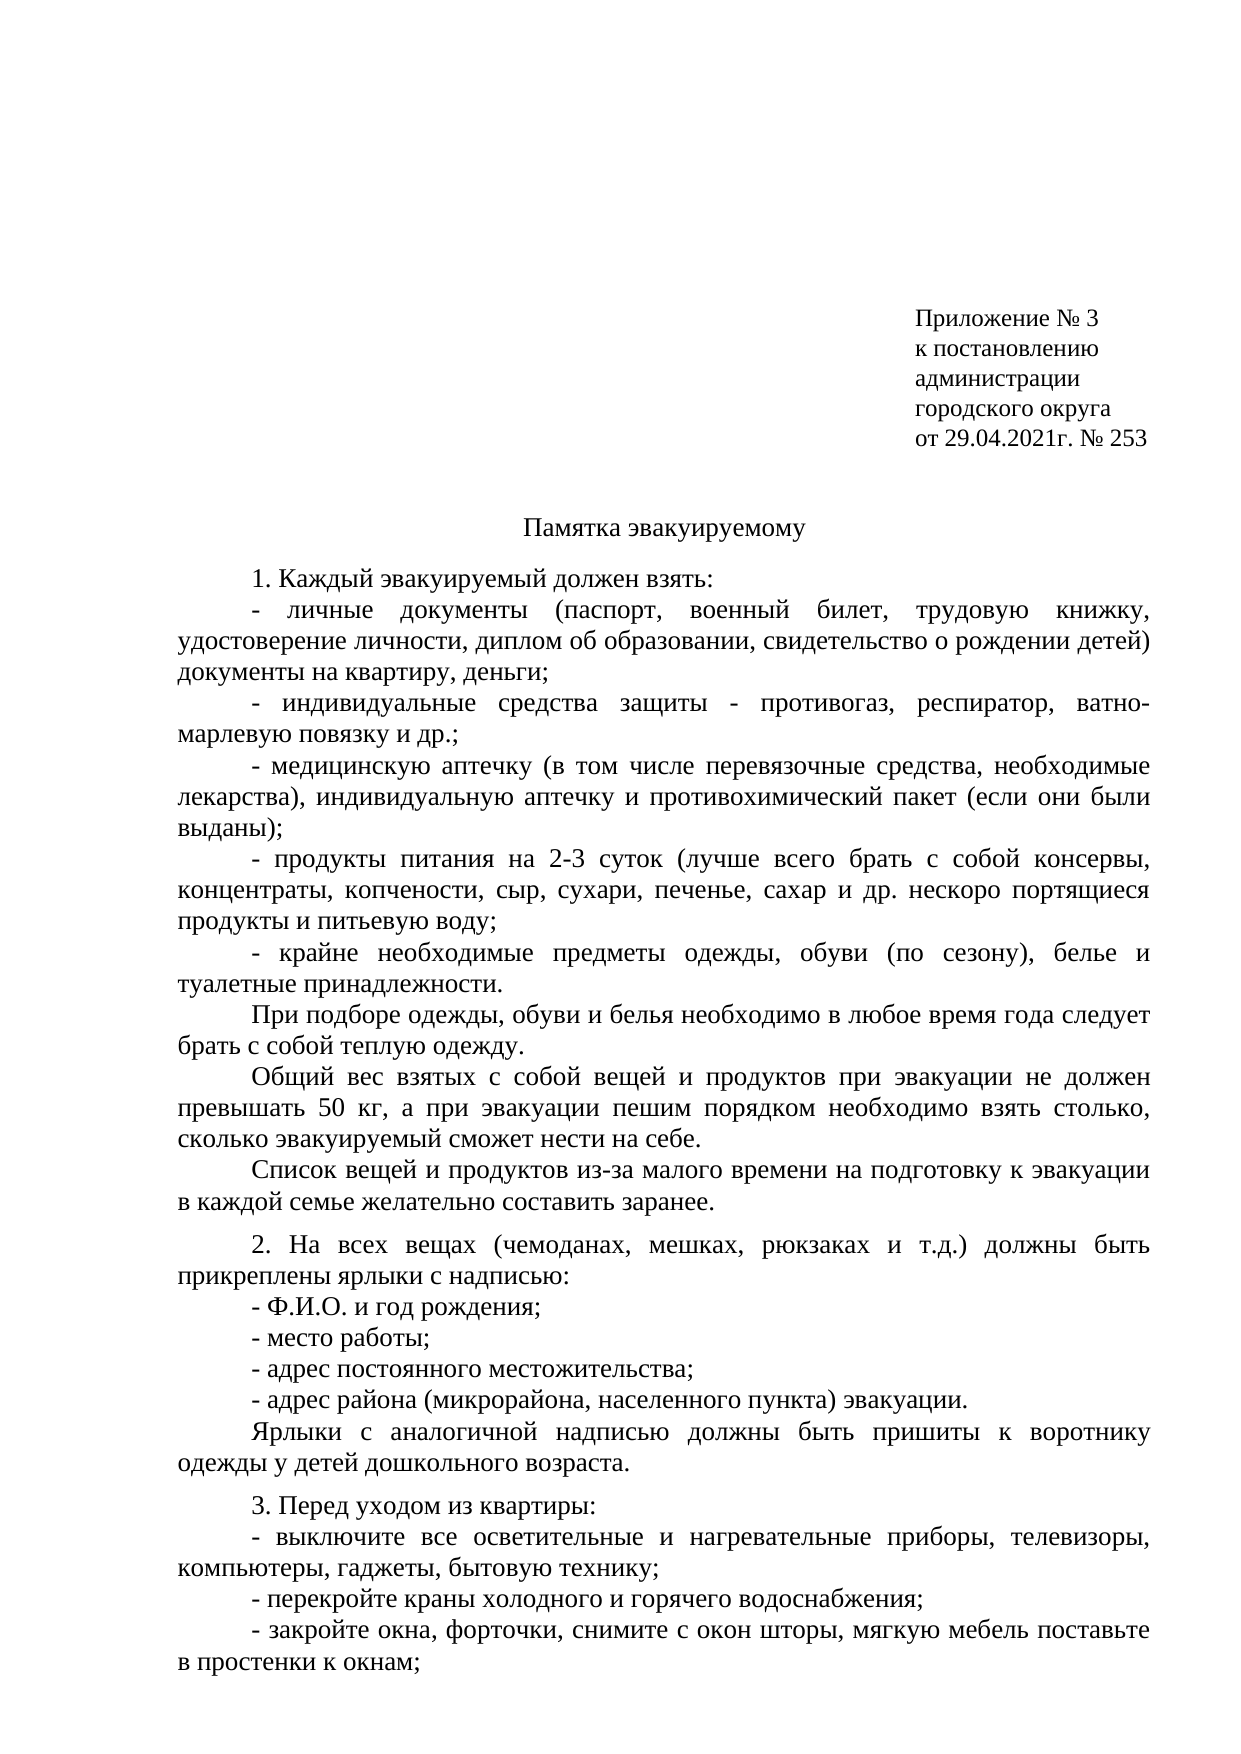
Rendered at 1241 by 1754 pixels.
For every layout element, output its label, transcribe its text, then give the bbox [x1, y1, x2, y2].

text администрации [915, 362, 1152, 392]
text Памятка эвакуируемому [177, 512, 1152, 543]
text - медицинскую аптечку (в том числе перевязочные средства, необходимые лекарства), индивидуальную аптечку и противохимический пакет (если они были выданы); [177, 749, 1152, 842]
text к постановлению [915, 332, 1152, 362]
text - продукты питания на 2-3 суток (лучше всего брать с собой консервы, концентраты, копчености, сыр, сухари, печенье, сахар и др. нескоро портящиеся продукты и питьевую воду; [177, 842, 1152, 936]
text от 29.04.2021г. № 253 [915, 422, 1152, 452]
text - адрес постоянного местожительства; [177, 1352, 1152, 1384]
text Список вещей и продуктов из-за малого времени на подготовку к эвакуации в каждой семье желательно составить заранее. [177, 1154, 1152, 1216]
text - перекройте краны холодного и горячего водоснабжения; [177, 1582, 1152, 1614]
text Ярлыки с аналогичной надписью должны быть пришиты к воротнику одежды у детей дошкольного возраста. [177, 1415, 1152, 1477]
text - закройте окна, форточки, снимите с окон шторы, мягкую мебель поставьте в простенки к окнам; [177, 1614, 1152, 1676]
text 1. Каждый эвакуируемый должен взять: [177, 562, 1152, 593]
text - личные документы (паспорт, военный билет, трудовую книжку, удостоверение личности, диплом об образовании, свидетельство о рождении детей) документы на квартиру, деньги; [177, 593, 1152, 686]
text При подборе одежды, обуви и белья необходимо в любое время года следует брать с собой теплую одежду. [177, 998, 1152, 1060]
text - крайне необходимые предметы одежды, обуви (по сезону), белье и туалетные принадлежности. [177, 936, 1152, 998]
text - индивидуальные средства защиты - противогаз, респиратор, ватно-марлевую повязку и др.; [177, 686, 1152, 749]
text - Ф.И.О. и год рождения; [177, 1290, 1152, 1321]
text городского округа [915, 392, 1152, 422]
text 2. На всех вещах (чемоданах, мешках, рюкзаках и т.д.) должны быть прикреплены ярлыки с надписью: [177, 1228, 1152, 1290]
text - адрес района (микрорайона, населенного пункта) эвакуации. [177, 1384, 1152, 1415]
text - место работы; [177, 1321, 1152, 1352]
text 3. Перед уходом из квартиры: [177, 1489, 1152, 1520]
text - выключите все осветительные и нагревательные приборы, телевизоры, компьютеры, гаджеты, бытовую технику; [177, 1520, 1152, 1582]
text Приложение № 3 [915, 302, 1152, 332]
text Общий вес взятых с собой вещей и продуктов при эвакуации не должен превышать 50 кг, а при эвакуации пешим порядком необходимо взять столько, сколько эвакуируемый сможет нести на себе. [177, 1060, 1152, 1154]
